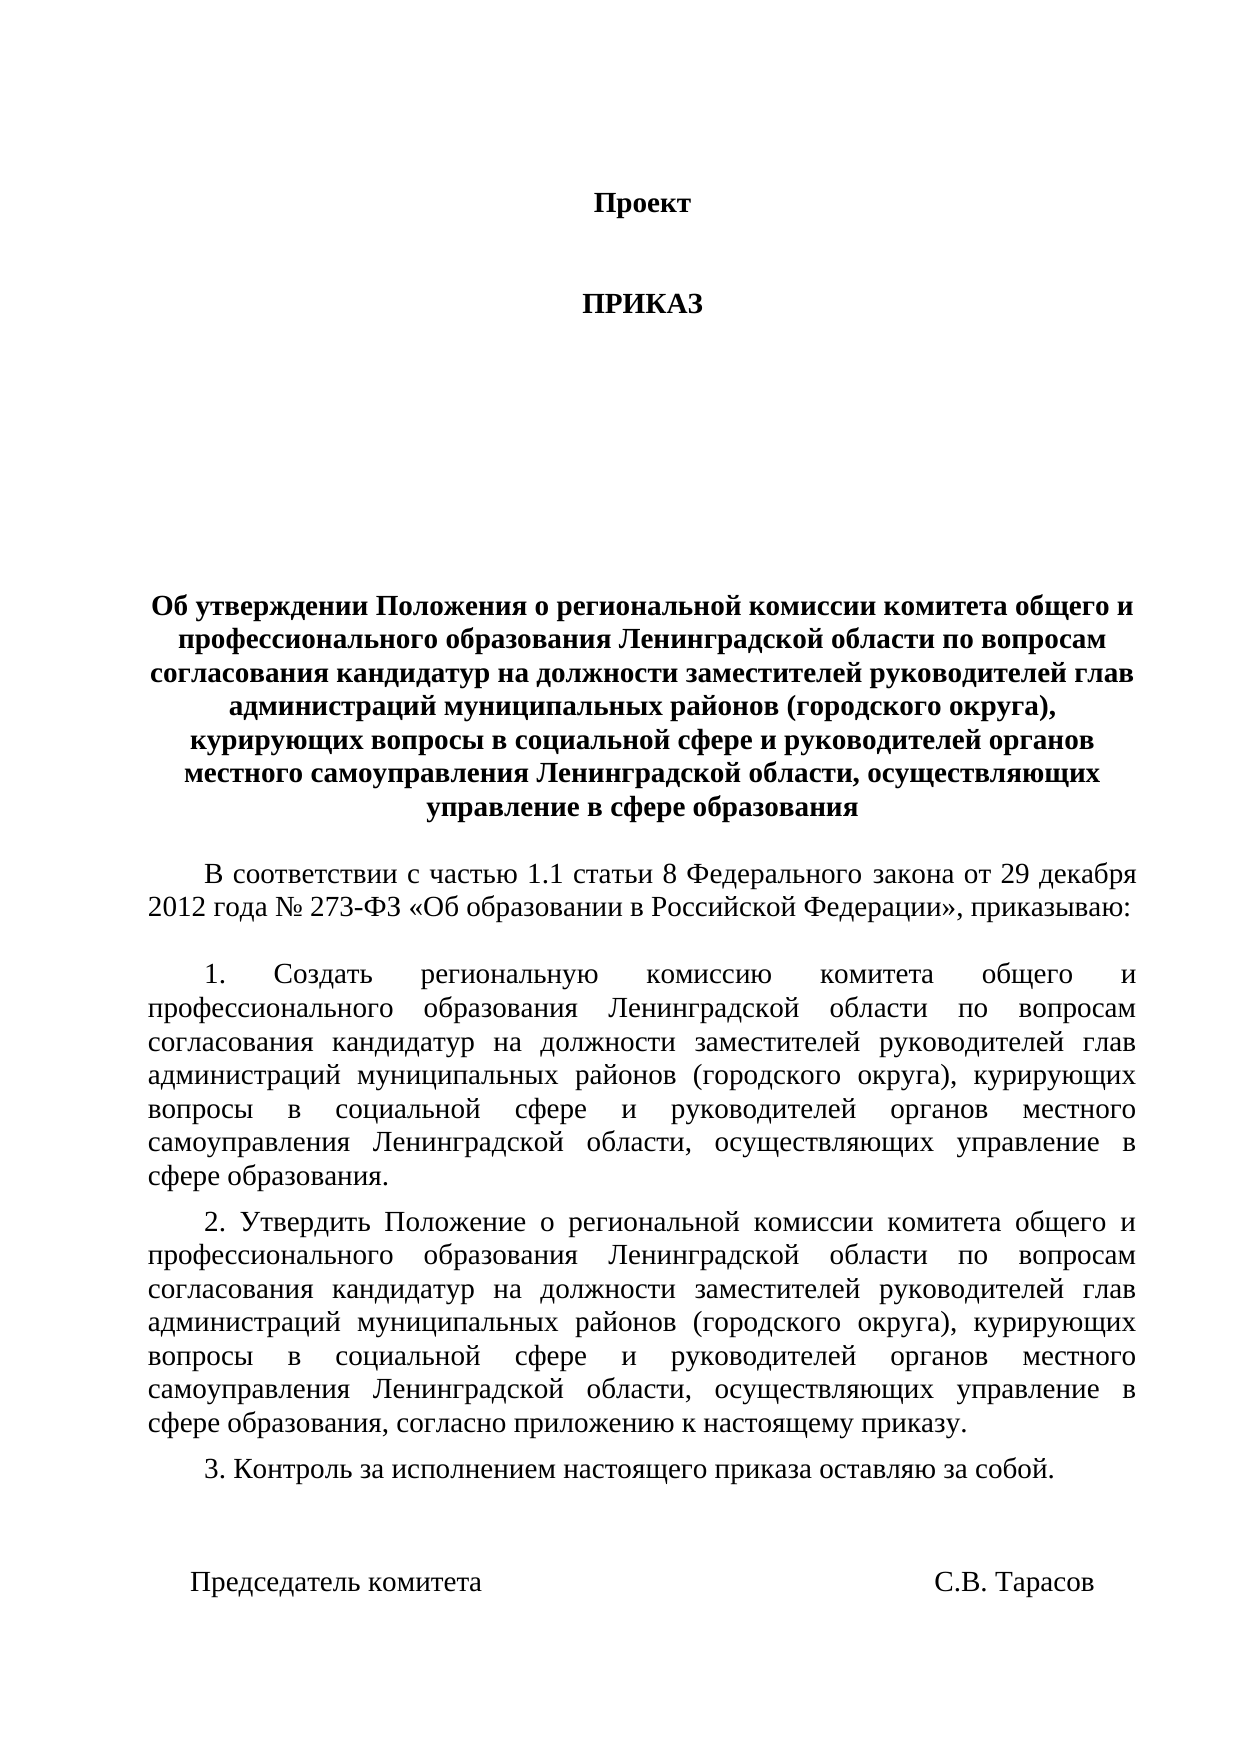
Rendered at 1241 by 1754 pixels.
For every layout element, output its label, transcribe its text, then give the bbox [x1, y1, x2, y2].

title ПРИКАЗ [148, 286, 1137, 319]
text 2. Утвердить Положение о региональной комиссии комитета общего и профессионального образования Ленинградской области по вопросам согласования кандидатур на должности заместителей руководителей глав администраций муниципальных районов (городского округа), курирующих вопросы в социальной сфере и руководителей органов местного самоуправления Ленинградской области, осуществляющих управление в сфере образования, согласно приложению к настоящему приказу. [148, 1204, 1137, 1439]
text 1. Создать региональную комиссию комитета общего и профессионального образования Ленинградской области по вопросам согласования кандидатур на должности заместителей руководителей глав администраций муниципальных районов (городского округа), курирующих вопросы в социальной сфере и руководителей органов местного самоуправления Ленинградской области, осуществляющих управление в сфере образования. [148, 957, 1137, 1191]
text 3. Контроль за исполнением настоящего приказа оставляю за собой. [148, 1451, 1137, 1485]
text Председатель комитета С.В. Тарасов [148, 1564, 1137, 1598]
text В соответствии с частью 1.1 статьи 8 Федерального закона от 29 декабря 2012 года № 273-ФЗ «Об образовании в Российской Федерации», приказываю: [148, 856, 1137, 923]
title Проект [148, 185, 1137, 219]
title Об утверждении Положения о региональной комиссии комитета общего и профессионального образования Ленинградской области по вопросам согласования кандидатур на должности заместителей руководителей глав администраций муниципальных районов (городского округа), курирующих вопросы в социальной сфере и руководителей органов местного самоуправления Ленинградской области, осуществляющих управление в сфере образования [148, 588, 1137, 822]
